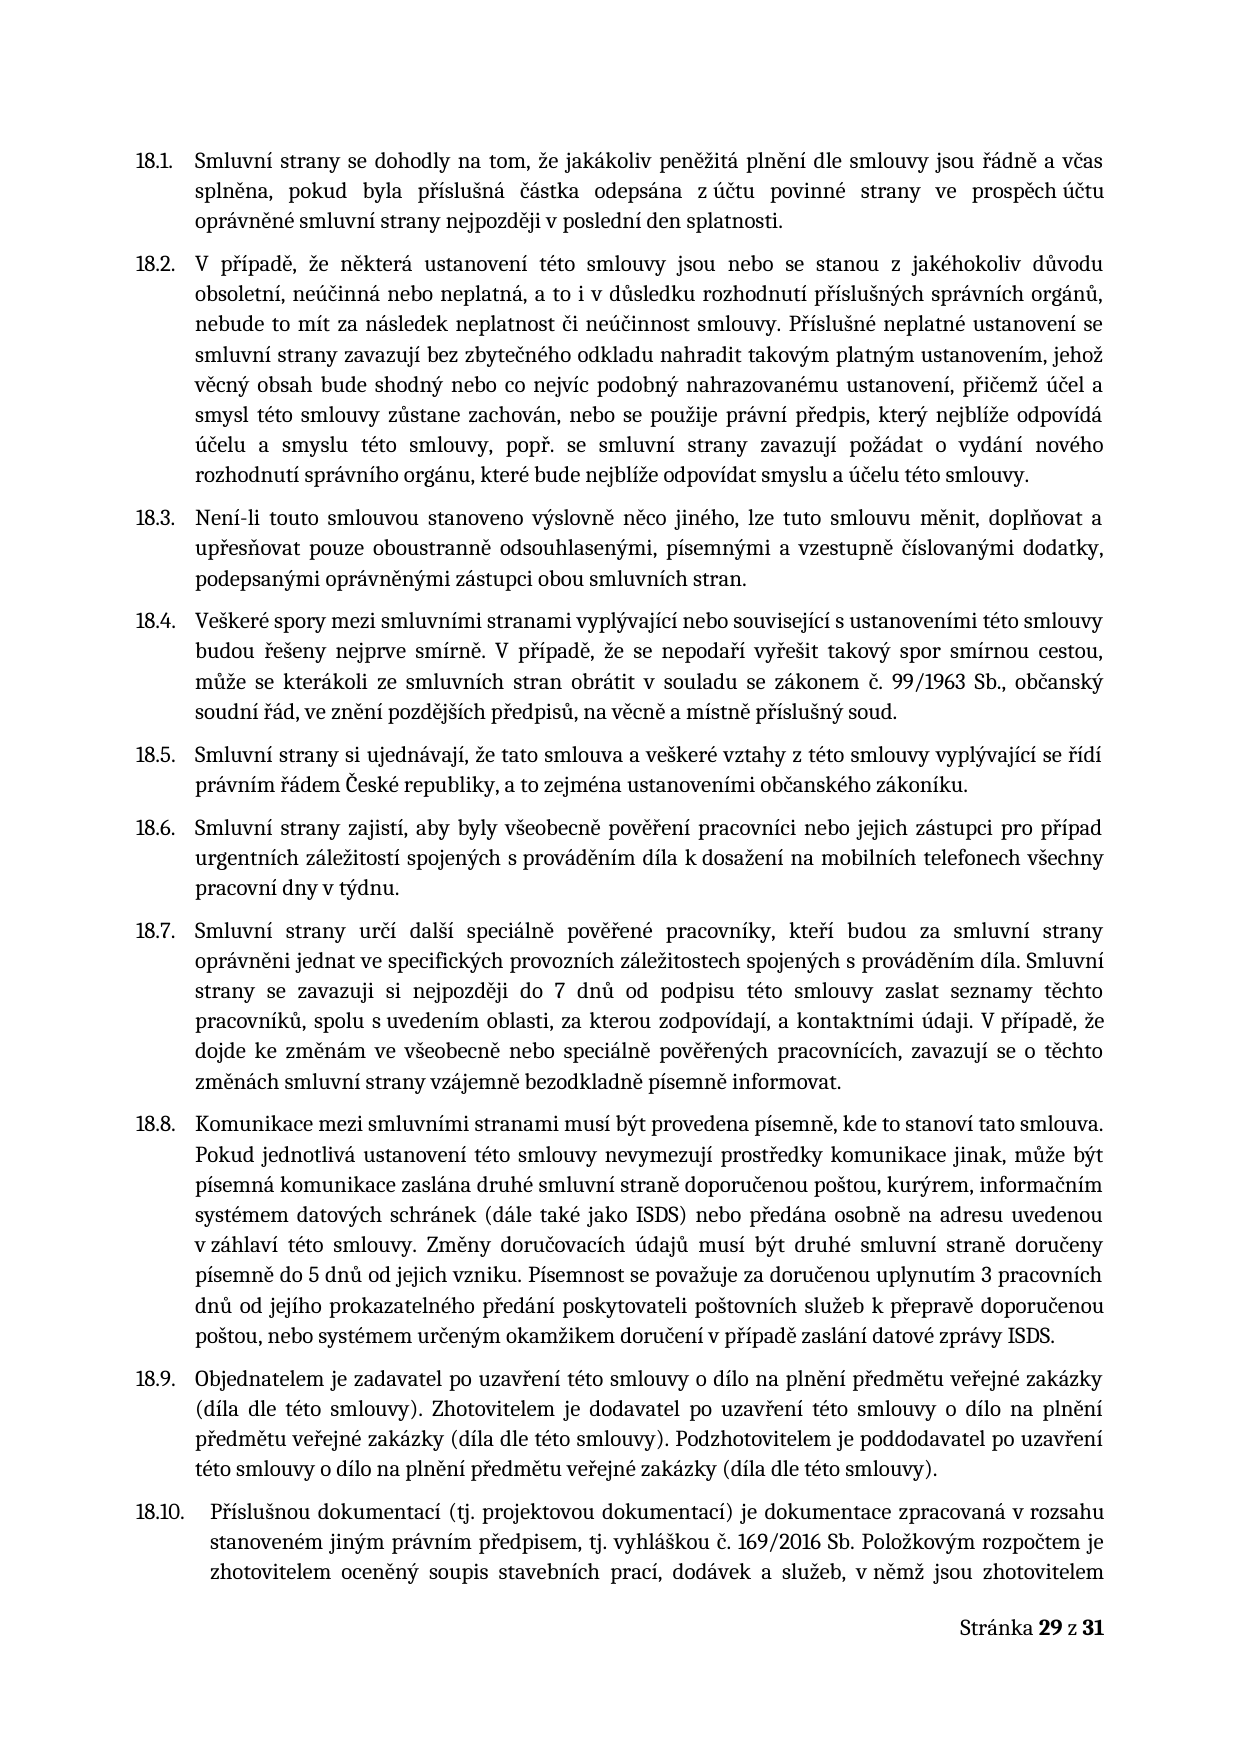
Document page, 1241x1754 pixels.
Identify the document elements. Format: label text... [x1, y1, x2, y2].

list Smluvní strany zajistí, aby byly všeobecně pověření pracovníci nebo jejich zástupci pro případ urgentních záležitostí spojených s prováděním díla k dosažení na mobilních telefonech všechny pracovní dny v týdnu. [136, 814, 1104, 901]
list Není-li touto smlouvou stanoveno výslovně něco jiného, lze tuto smlouvu měnit, doplňovat a upřesňovat pouze oboustranně odsouhlasenými, písemnými a vzestupně číslovanými dodatky, podepsanými oprávněnými zástupci obou smluvních stran. [136, 505, 1104, 592]
list Smluvní strany se dohodly na tom, že jakákoliv peněžitá plnění dle smlouvy jsou řádně a včas splněna, pokud byla příslušná částka odepsána z účtu povinné strany ve prospěch účtu oprávněné smluvní strany nejpozději v poslední den splatnosti. [136, 148, 1104, 234]
list Objednatelem je zadavatel po uzavření této smlouvy o dílo na plnění předmětu veřejné zakázky (díla dle této smlouvy). Zhotovitelem je dodavatel po uzavření této smlouvy o dílo na plnění předmětu veřejné zakázky (díla dle této smlouvy). Podzhotovitelem je poddodavatel po uzavření této smlouvy o dílo na plnění předmětu veřejné zakázky (díla dle této smlouvy). [136, 1365, 1104, 1482]
list Veškeré spory mezi smluvními stranami vyplývající nebo související s ustanoveními této smlouvy budou řešeny nejprve smírně. V případě, že se nepodaří vyřešit takový spor smírnou cestou, může se kterákoli ze smluvních stran obrátit v souladu se zákonem č. 99/1963 Sb., občanský soudní řád, ve znění pozdějších předpisů, na věcně a místně příslušný soud. [136, 608, 1104, 725]
list V případě, že některá ustanovení této smlouvy jsou nebo se stanou z jakéhokoliv důvodu obsoletní, neúčinná nebo neplatná, a to i v důsledku rozhodnutí příslušných správních orgánů, nebude to mít za následek neplatnost či neúčinnost smlouvy. Příslušné neplatné ustanovení se smluvní strany zavazují bez zbytečného odkladu nahradit takovým platným ustanovením, jehož věcný obsah bude shodný nebo co nejvíc podobný nahrazovanému ustanovení, přičemž účel a smysl této smlouvy zůstane zachován, nebo se použije právní předpis, který nejblíže odpovídá účelu a smyslu této smlouvy, popř. se smluvní strany zavazují požádat o vydání nového rozhodnutí správního orgánu, které bude nejblíže odpovídat smyslu a účelu této smlouvy. [136, 251, 1104, 489]
list Smluvní strany určí další speciálně pověřené pracovníky, kteří budou za smluvní strany oprávněni jednat ve specifických provozních záležitostech spojených s prováděním díla. Smluvní strany se zavazuji si nejpozději do 7 dnů od podpisu této smlouvy zaslat seznamy těchto pracovníků, spolu s uvedením oblasti, za kterou zodpovídají, a kontaktními údaji. V případě, že dojde ke změnám ve všeobecně nebo speciálně pověřených pracovnících, zavazují se o těchto změnách smluvní strany vzájemně bezodkladně písemně informovat. [136, 917, 1104, 1095]
list Smluvní strany si ujednávají, že tato smlouva a veškeré vztahy z této smlouvy vyplývající se řídí právním řádem České republiky, a to zejména ustanoveními občanského zákoníku. [136, 741, 1104, 798]
list Komunikace mezi smluvními stranami musí být provedena písemně, kde to stanoví tato smlouva. Pokud jednotlivá ustanovení této smlouvy nevymezují prostředky komunikace jinak, může být písemná komunikace zaslána druhé smluvní straně doporučenou poštou, kurýrem, informačním systémem datových schránek (dále také jako ISDS) nebo předána osobně na adresu uvedenou v záhlaví této smlouvy. Změny doručovacích údajů musí být druhé smluvní straně doručeny písemně do 5 dnů od jejich vzniku. Písemnost se považuje za doručenou uplynutím 3 pracovních dnů od jejího prokazatelného předání poskytovateli poštovních služeb k přepravě doporučenou poštou, nebo systémem určeným okamžikem doručení v případě zaslání datové zprávy ISDS. [136, 1111, 1104, 1349]
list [136, 1499, 1104, 1586]
